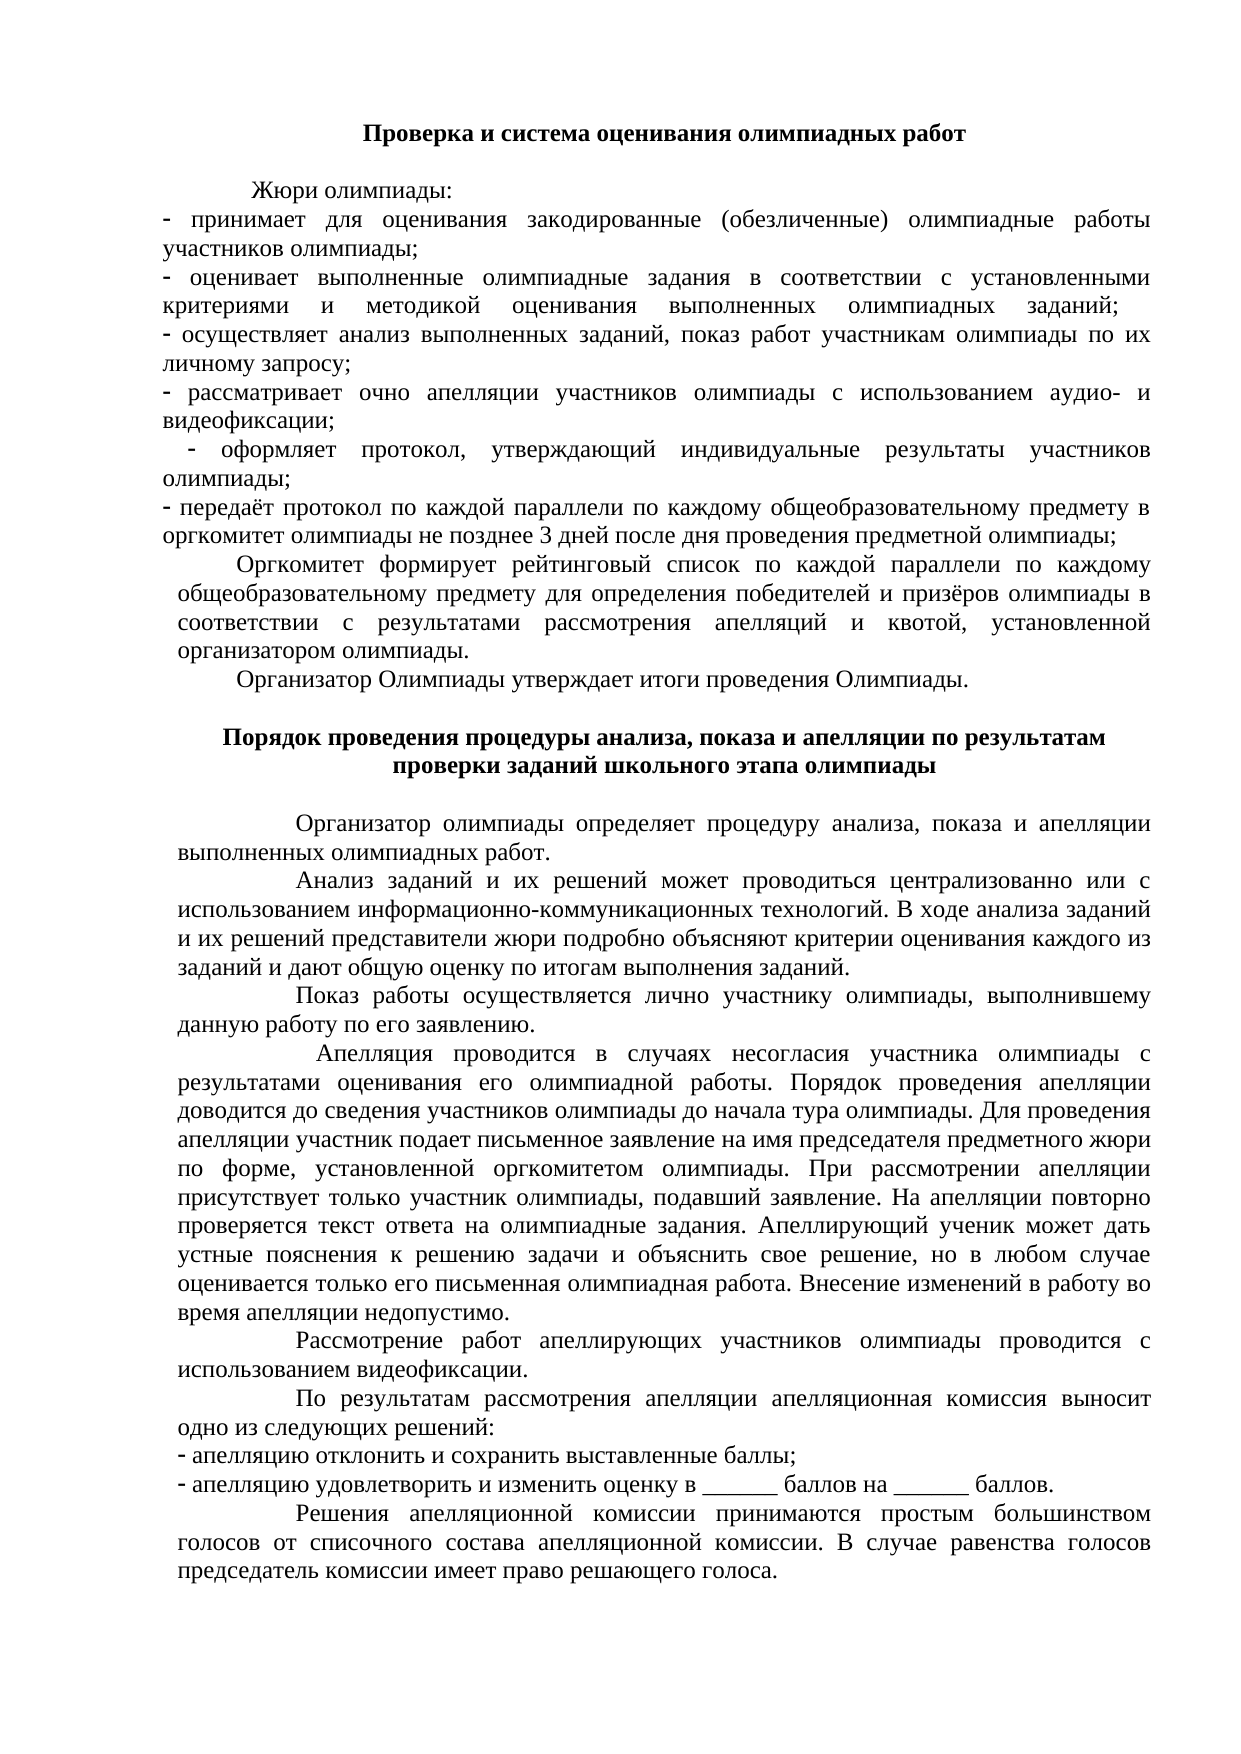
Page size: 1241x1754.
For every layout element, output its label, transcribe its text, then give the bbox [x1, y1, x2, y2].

text Порядок проведения процедуры анализа, показа и апелляции по результатам проверки заданий школьного этапа олимпиады [177, 722, 1152, 779]
text апелляцию удовлетворить и изменить оценку в ______ баллов на ______ баллов. [177, 1469, 1152, 1498]
text Анализ заданий и их решений может проводиться централизованно или с использованием информационно-коммуникационных технологий. В ходе анализа заданий и их решений представители жюри подробно объясняют критерии оценивания каждого из заданий и дают общую оценку по итогам выполнения заданий. [177, 866, 1152, 981]
text оценивает выполненные олимпиадные задания в соответствии с установленными критериями и методикой оценивания выполненных олимпиадных заданий; осуществляет анализ выполненных заданий, показ работ участникам олимпиады по их личному запросу; [162, 262, 1152, 377]
text Апелляция проводится в случаях несогласия участника олимпиады с результатами оценивания его олимпиадной работы. Порядок проведения апелляции доводится до сведения участников олимпиады до начала тура олимпиады. Для проведения апелляции участник подает письменное заявление на имя председателя предметного жюри по форме, установленной оргкомитетом олимпиады. При рассмотрении апелляции присутствует только участник олимпиады, подавший заявление. На апелляции повторно проверяется текст ответа на олимпиадные задания. Апеллирующий ученик может дать устные пояснения к решению задачи и объяснить свое решение, но в любом случае оценивается только его письменная олимпиадная работа. Внесение изменений в работу во время апелляции недопустимо. [177, 1038, 1152, 1326]
text Оргкомитет формирует рейтинговый список по каждой параллели по каждому общеобразовательному предмету для определения победителей и призёров олимпиады в соответствии с результатами рассмотрения апелляций и квотой, установленной организатором олимпиады. [177, 549, 1152, 664]
text апелляцию отклонить и сохранить выставленные баллы; [177, 1441, 1152, 1469]
text По результатам рассмотрения апелляции апелляционная комиссия выносит одно из следующих решений: [177, 1383, 1152, 1441]
text Организатор Олимпиады утверждает итоги проведения Олимпиады. [177, 664, 1152, 693]
text Жюри олимпиады: [251, 147, 1152, 204]
text Проверка и система оценивания олимпиадных работ [177, 118, 1152, 147]
text Организатор олимпиады определяет процедуру анализа, показа и апелляции выполненных олимпиадных работ. [177, 808, 1152, 866]
text Рассмотрение работ апеллирующих участников олимпиады проводится с использованием видеофиксации. [177, 1326, 1152, 1383]
text рассматривает очно апелляции участников олимпиады с использованием аудио- и видеофиксации; оформляет протокол, утверждающий индивидуальные результаты участников олимпиады; передаёт протокол по каждой параллели по каждому общеобразовательному предмету в оргкомитет олимпиады не позднее 3 дней после дня проведения предметной олимпиады; [162, 377, 1152, 549]
text Решения апелляционной комиссии принимаются простым большинством голосов от списочного состава апелляционной комиссии. В случае равенства голосов председатель комиссии имеет право решающего голоса. [177, 1498, 1152, 1584]
text принимает для оценивания закодированные (обезличенные) олимпиадные работы участников олимпиады; [162, 204, 1152, 262]
text Показ работы осуществляется лично участнику олимпиады, выполнившему данную работу по его заявлению. [177, 981, 1152, 1038]
